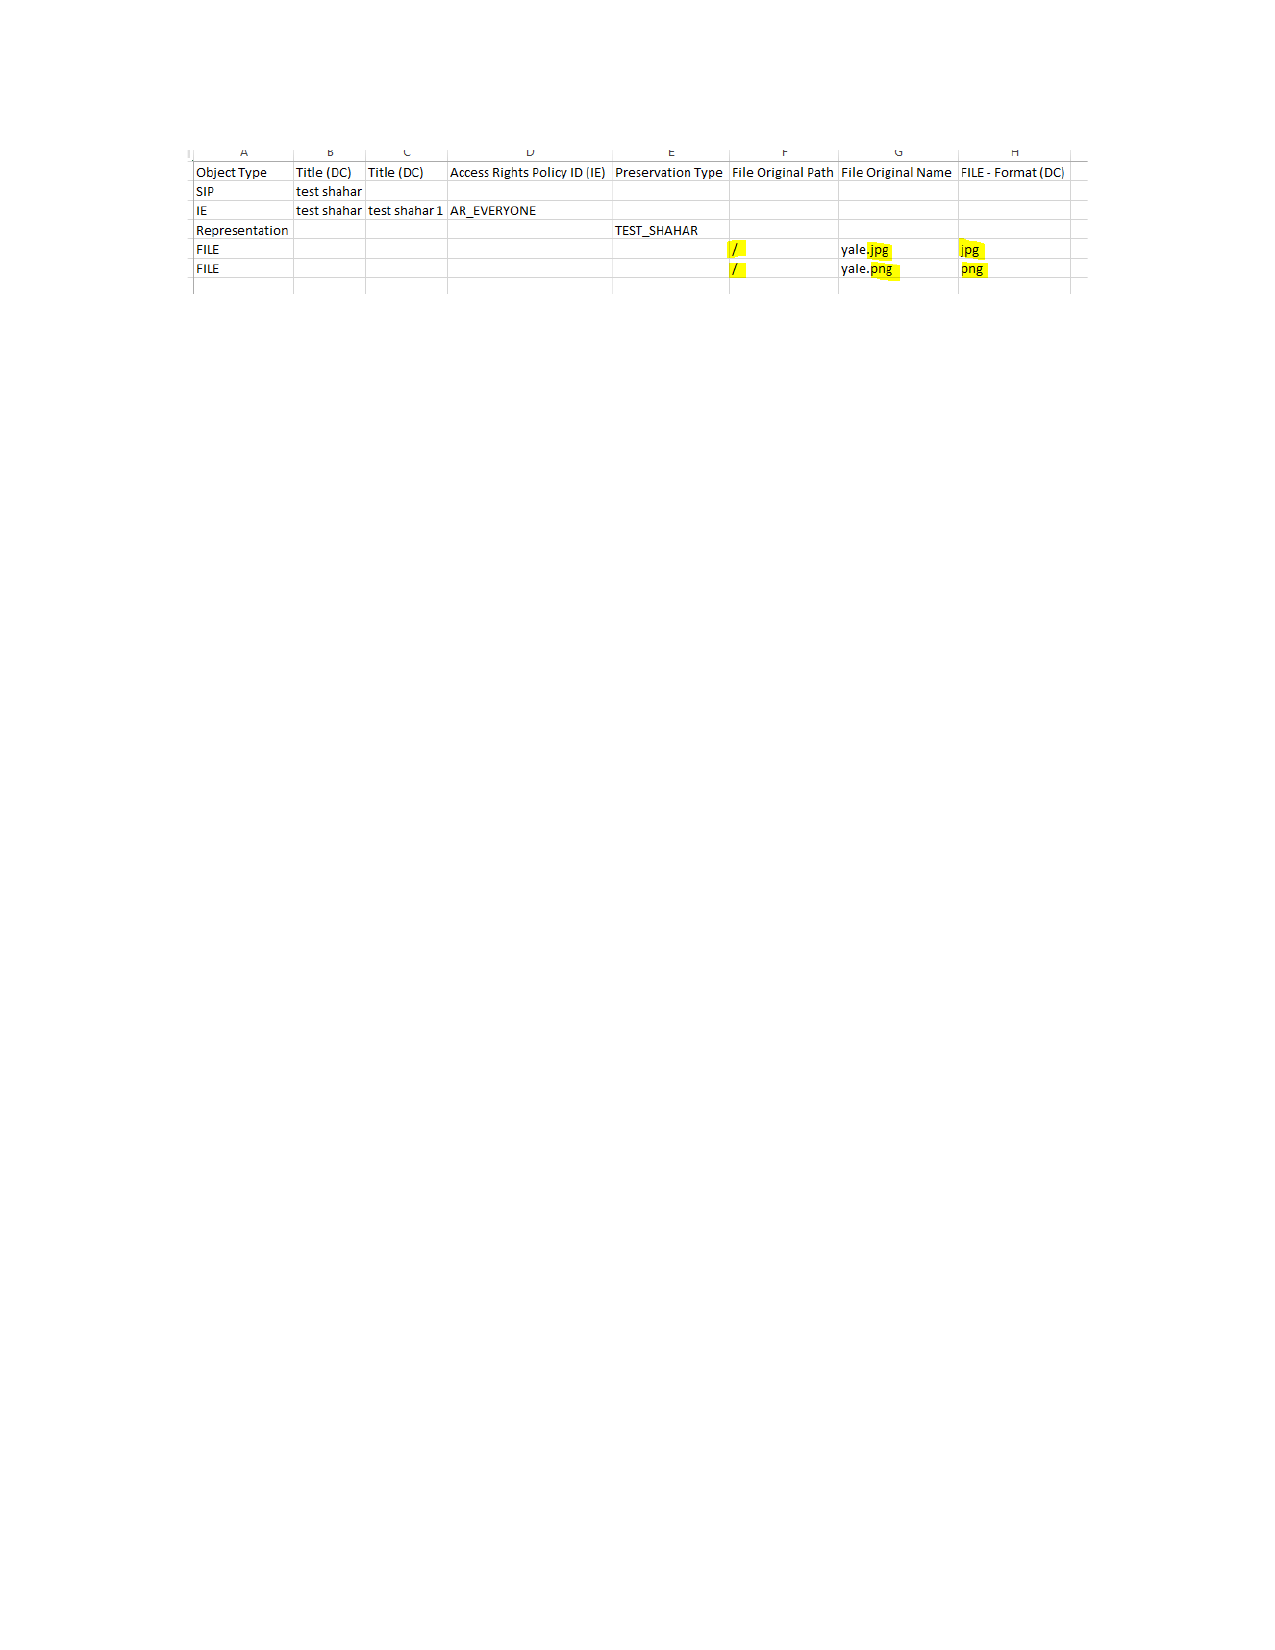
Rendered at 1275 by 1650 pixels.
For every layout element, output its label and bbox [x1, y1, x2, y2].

picture [187, 150, 1088, 294]
